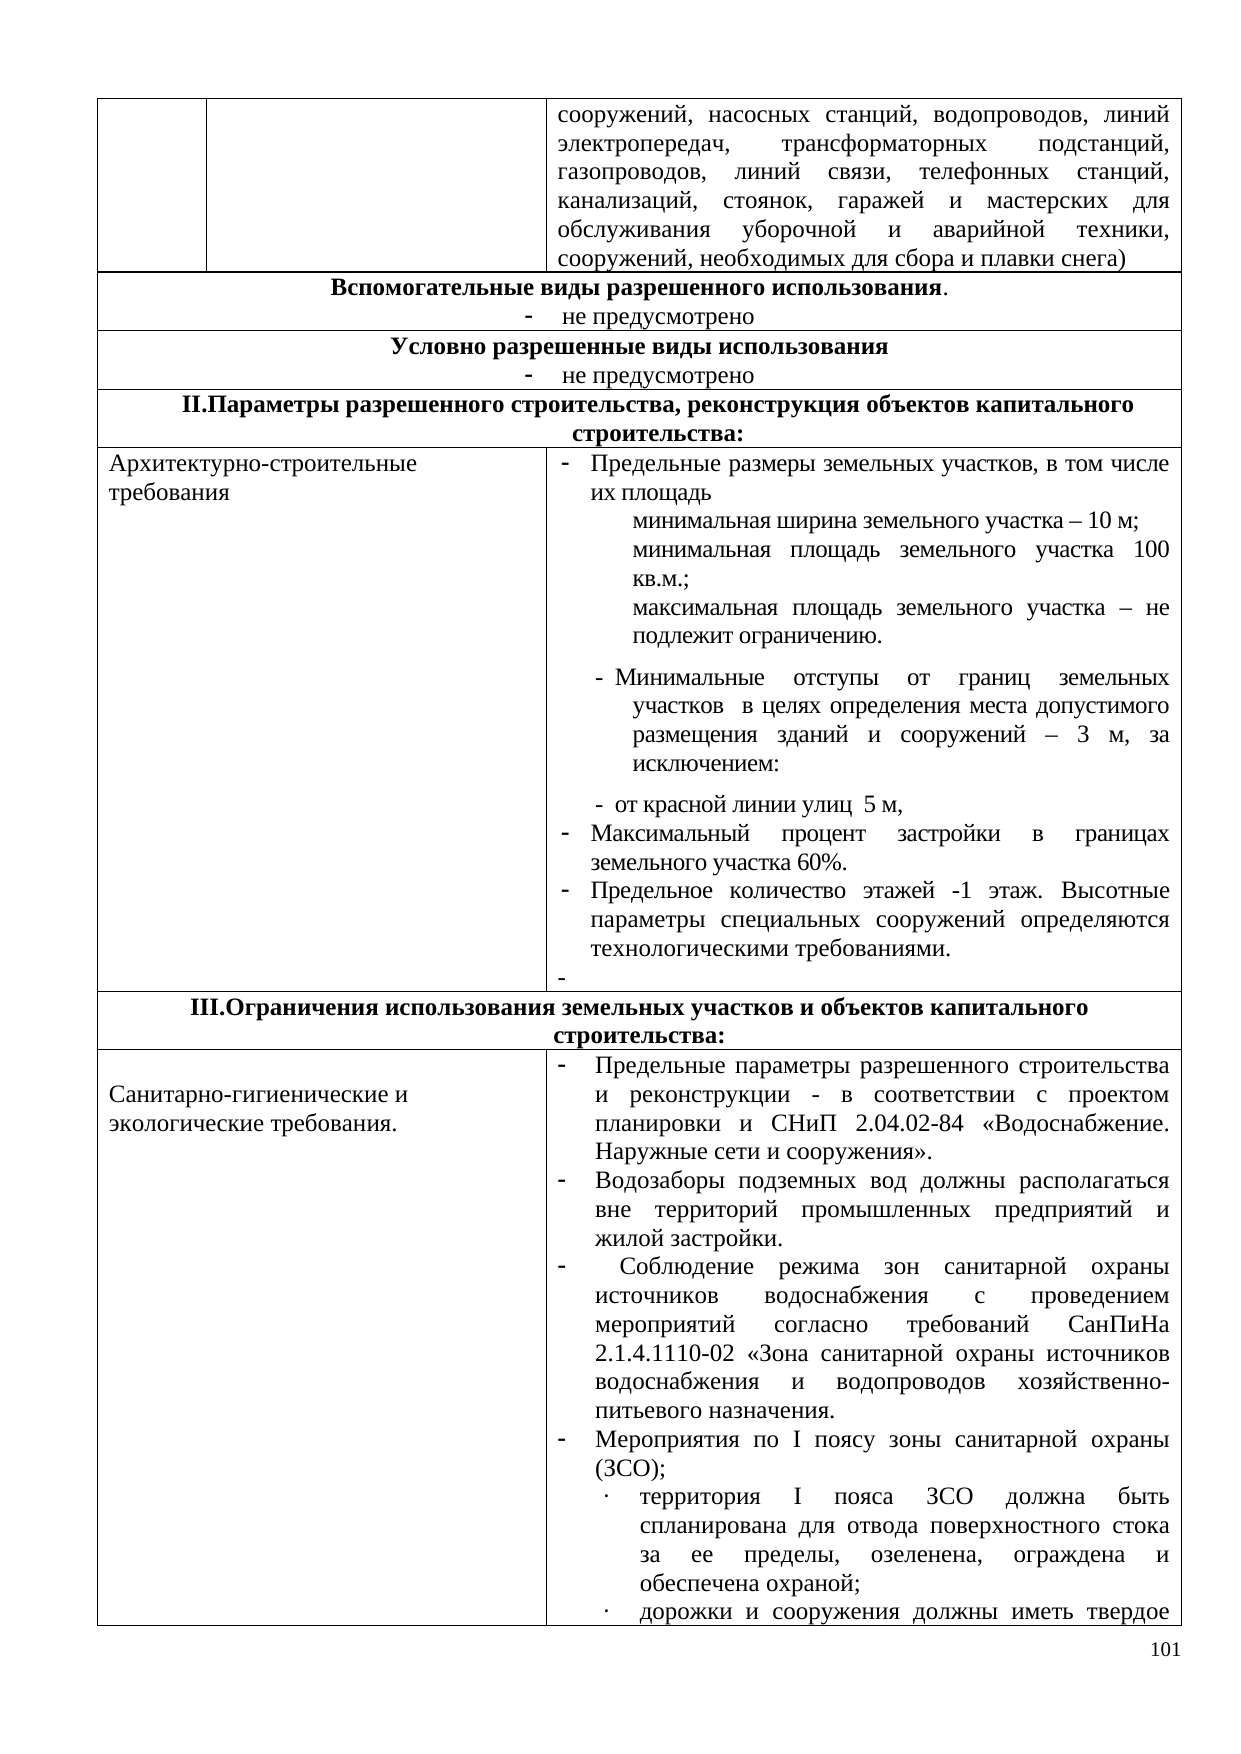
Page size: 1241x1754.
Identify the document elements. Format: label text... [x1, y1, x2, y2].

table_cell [207, 99, 546, 271]
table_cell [547, 99, 1181, 271]
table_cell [98, 1050, 546, 1625]
table_cell Условно разрешенные виды использования не предусмотрено [98, 331, 1181, 388]
table_cell III.Ограничения использования земельных участков и объектов капитального строительства: [98, 992, 1181, 1049]
table_cell Вспомогательные виды разрешенного использования. не предусмотрено [98, 273, 1181, 330]
table_cell Предельные размеры земельных участков, в том числе их площадь минимальная ширина земельного участка – 10 м; минимальная площадь земельного участка 100 кв.м.; максимальная площадь земельного участка – не подлежит ограничению. Минимальные отступы от границ земельных участков в целях определения места допустимого размещения зданий и сооружений – 3 м, за исключением: от красной линии улиц , Максимальный процент застройки в границах земельного участка 60%. Предельное количество этажей -1 этаж. Высотные параметры специальных сооружений определяются технологическими требованиями. [547, 448, 1181, 991]
table_cell II.Параметры разрешенного строительства, реконструкция объектов капитального строительства: [98, 390, 1181, 447]
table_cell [547, 1050, 1181, 1625]
table_cell 1 [98, 99, 206, 271]
table_cell Архитектурно-строительные требования [98, 448, 546, 991]
